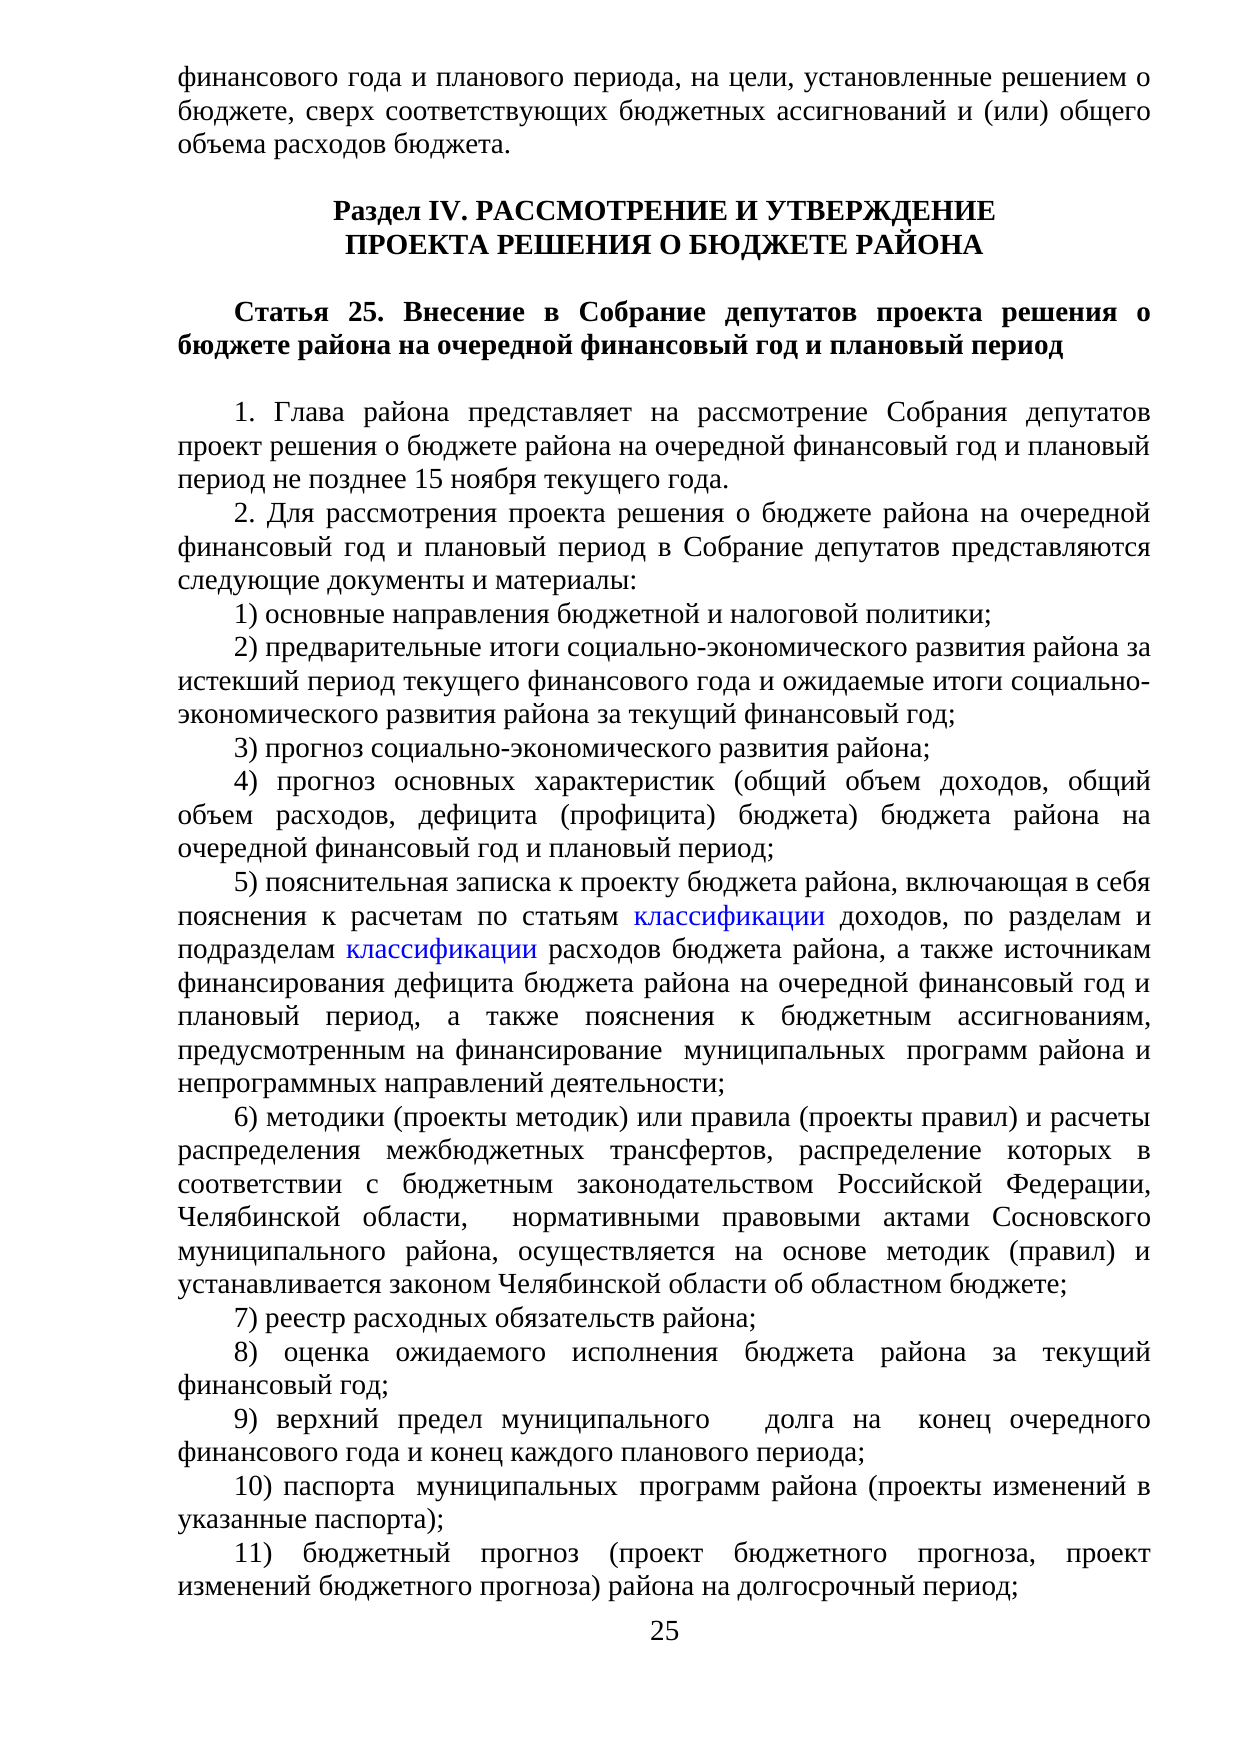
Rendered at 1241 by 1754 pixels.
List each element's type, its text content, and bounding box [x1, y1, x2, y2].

text 2) предварительные итоги социально-экономического развития района за истекший период текущего финансового года и ожидаемые итоги социально-экономического развития района за текущий финансовый год; [177, 629, 1152, 730]
text 11) бюджетный прогноз (проект бюджетного прогноза, проект изменений бюджетного прогноза) района на долгосрочный период; [177, 1535, 1152, 1602]
text 1) основные направления бюджетной и налоговой политики; [177, 596, 1152, 629]
text ПРОЕКТА РЕШЕНИЯ О БЮДЖЕТЕ РАЙОНА [177, 227, 1152, 260]
text 6) методики (проекты методик) или правила (проекты правил) и расчеты распределения межбюджетных трансфертов, распределение которых в соответствии с бюджетным законодательством Российской Федерации, Челябинской области, нормативными правовыми актами Сосновского муниципального района, осуществляется на основе методик (правил) и устанавливается законом Челябинской области об областном бюджете; [177, 1099, 1152, 1300]
text 2. Для рассмотрения проекта решения о бюджете района на очередной финансовый год и плановый период в Собрание депутатов представляются следующие документы и материалы: [177, 495, 1152, 596]
text Статья 25. Внесение в Собрание депутатов проекта решения о бюджете района на очередной финансовый год и плановый период [177, 294, 1152, 361]
text 5) пояснительная записка к проекту бюджета района, включающая в себя пояснения к расчетам по статьям классификации доходов, по разделам и подразделам классификации расходов бюджета района, а также источникам финансирования дефицита бюджета района на очередной финансовый год и плановый период, а также пояснения к бюджетным ассигнованиям, предусмотренным на финансирование муниципальных программ района и непрограммных направлений деятельности; [177, 864, 1152, 1099]
text 7) реестр расходных обязательств района; [177, 1300, 1152, 1334]
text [177, 59, 1152, 160]
text 8) оценка ожидаемого исполнения бюджета района за текущий финансовый год; [177, 1334, 1152, 1401]
text Раздел IV. РАССМОТРЕНИЕ И УТВЕРЖДЕНИЕ [177, 193, 1152, 227]
text 10) паспорта муниципальных программ района (проекты изменений в указанные паспорта); [177, 1468, 1152, 1535]
text 9) верхний предел муниципального долга на конец очередного финансового года и конец каждого планового периода; [177, 1401, 1152, 1468]
text 4) прогноз основных характеристик (общий объем доходов, общий объем расходов, дефицита (профицита) бюджета) бюджета района на очередной финансовый год и плановый период; [177, 763, 1152, 864]
text 3) прогноз социально-экономического развития района; [177, 730, 1152, 763]
text 1. Глава района представляет на рассмотрение Собрания депутатов проект решения о бюджете района на очередной финансовый год и плановый период не позднее 15 ноября текущего года. [177, 394, 1152, 495]
